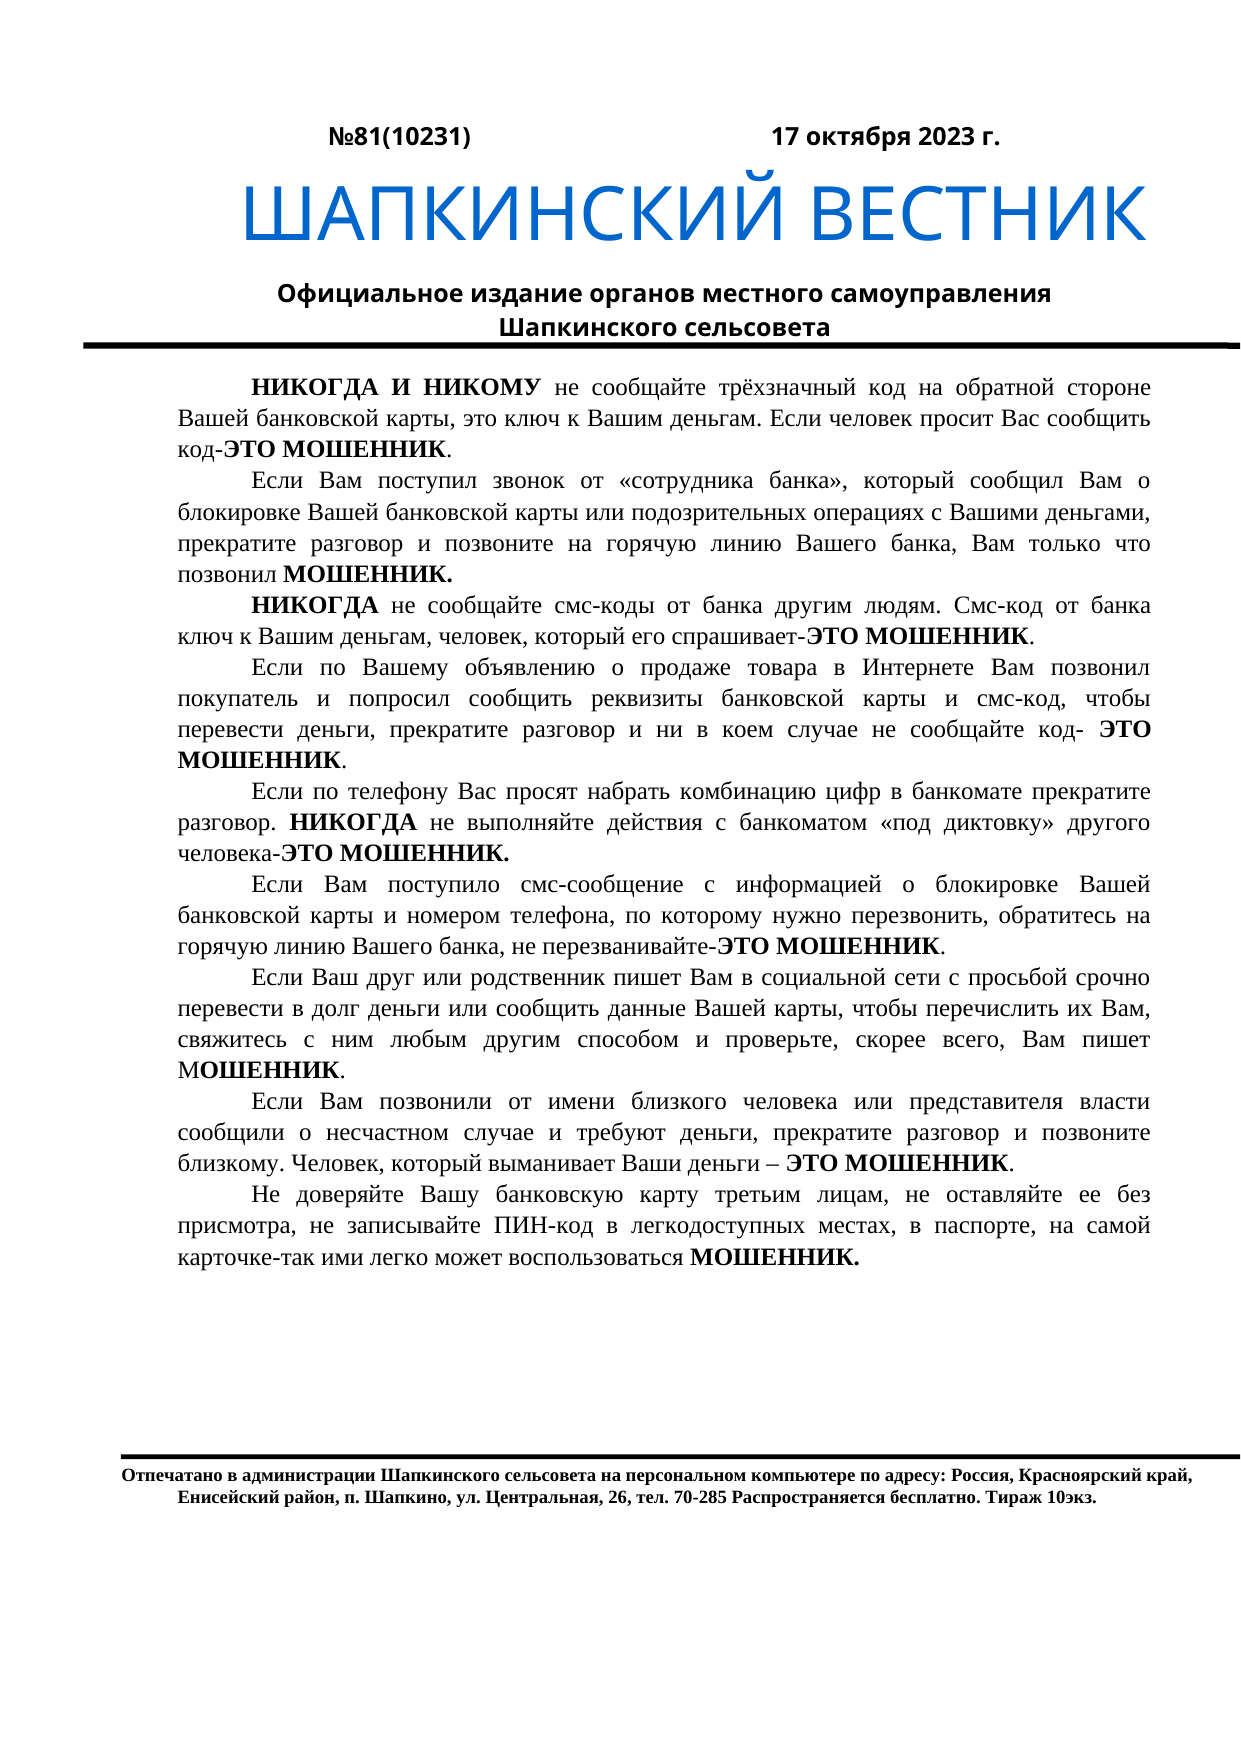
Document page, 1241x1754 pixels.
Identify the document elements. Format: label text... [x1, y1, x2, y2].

text Если Вам поступило смс-сообщение с информацией о блокировке Вашей банковской карты и номером телефона, по которому нужно перезвонить, обратитесь на горячую линию Вашего банка, не перезванивайте-ЭТО МОШЕННИК. [177, 869, 1152, 960]
text Если по телефону Вас просят набрать комбинацию цифр в банкомате прекратите разговор. НИКОГДА не выполняйте действия с банкоматом «под диктовку» другого человека-ЭТО МОШЕННИК. [177, 776, 1152, 867]
text Официальное издание органов местного самоуправления [177, 276, 1152, 309]
text Шапкинского сельсовета [177, 309, 1152, 342]
text Енисейский район, п. Шапкино, ул. Центральная, 26, тел. 70-285 Распространяется бесплатно. Тираж 10экз. [177, 1486, 1152, 1507]
text Если Вам поступил звонок от «сотрудника банка», который сообщил Вам о блокировке Вашей банковской карты или подозрительных операциях с Вашими деньгами, прекратите разговор и позвоните на горячую линию Вашего банка, Вам только что позвонил МОШЕННИК. [177, 466, 1152, 587]
text №81(10231) 17 октября 2023 г. [177, 118, 1152, 152]
text НИКОГДА не сообщайте смс-коды от банка другим людям. Смс-код от банка ключ к Вашим деньгам, человек, который его спрашивает-ЭТО МОШЕННИК. [177, 590, 1152, 649]
text НИКОГДА И НИКОМУ не сообщайте трёхзначный код на обратной стороне Вашей банковской карты, это ключ к Вашим деньгам. Если человек просит Вас сообщить код-ЭТО МОШЕННИК. [177, 372, 1152, 463]
text Если Вам позвонили от имени близкого человека или представителя власти сообщили о несчастном случае и требуют деньги, прекратите разговор и позвоните близкому. Человек, который выманивает Ваши деньги – ЭТО МОШЕННИК. [177, 1086, 1152, 1177]
text Не доверяйте Вашу банковскую карту третьим лицам, не оставляйте ее без присмотра, не записывайте ПИН-код в легкодоступных местах, в паспорте, на самой карточке-так ими легко может воспользоваться МОШЕННИК. [177, 1179, 1152, 1270]
text Если по Вашему объявлению о продаже товара в Интернете Вам позвонил покупатель и попросил сообщить реквизиты банковской карты и смс-код, чтобы перевести деньги, прекратите разговор и ни в коем случае не сообщайте код- ЭТО МОШЕННИК. [177, 652, 1152, 774]
text Если Ваш друг или родственник пишет Вам в социальной сети с просьбой срочно перевести в долг деньги или сообщить данные Вашей карты, чтобы перечислить их Вам, свяжитесь с ним любым другим способом и проверьте, скорее всего, Вам пишет МОШЕННИК. [177, 962, 1152, 1084]
text Отпечатано в администрации Шапкинского сельсовета на персональном компьютере по адресу: Россия, Красноярский край, [121, 1464, 1206, 1486]
